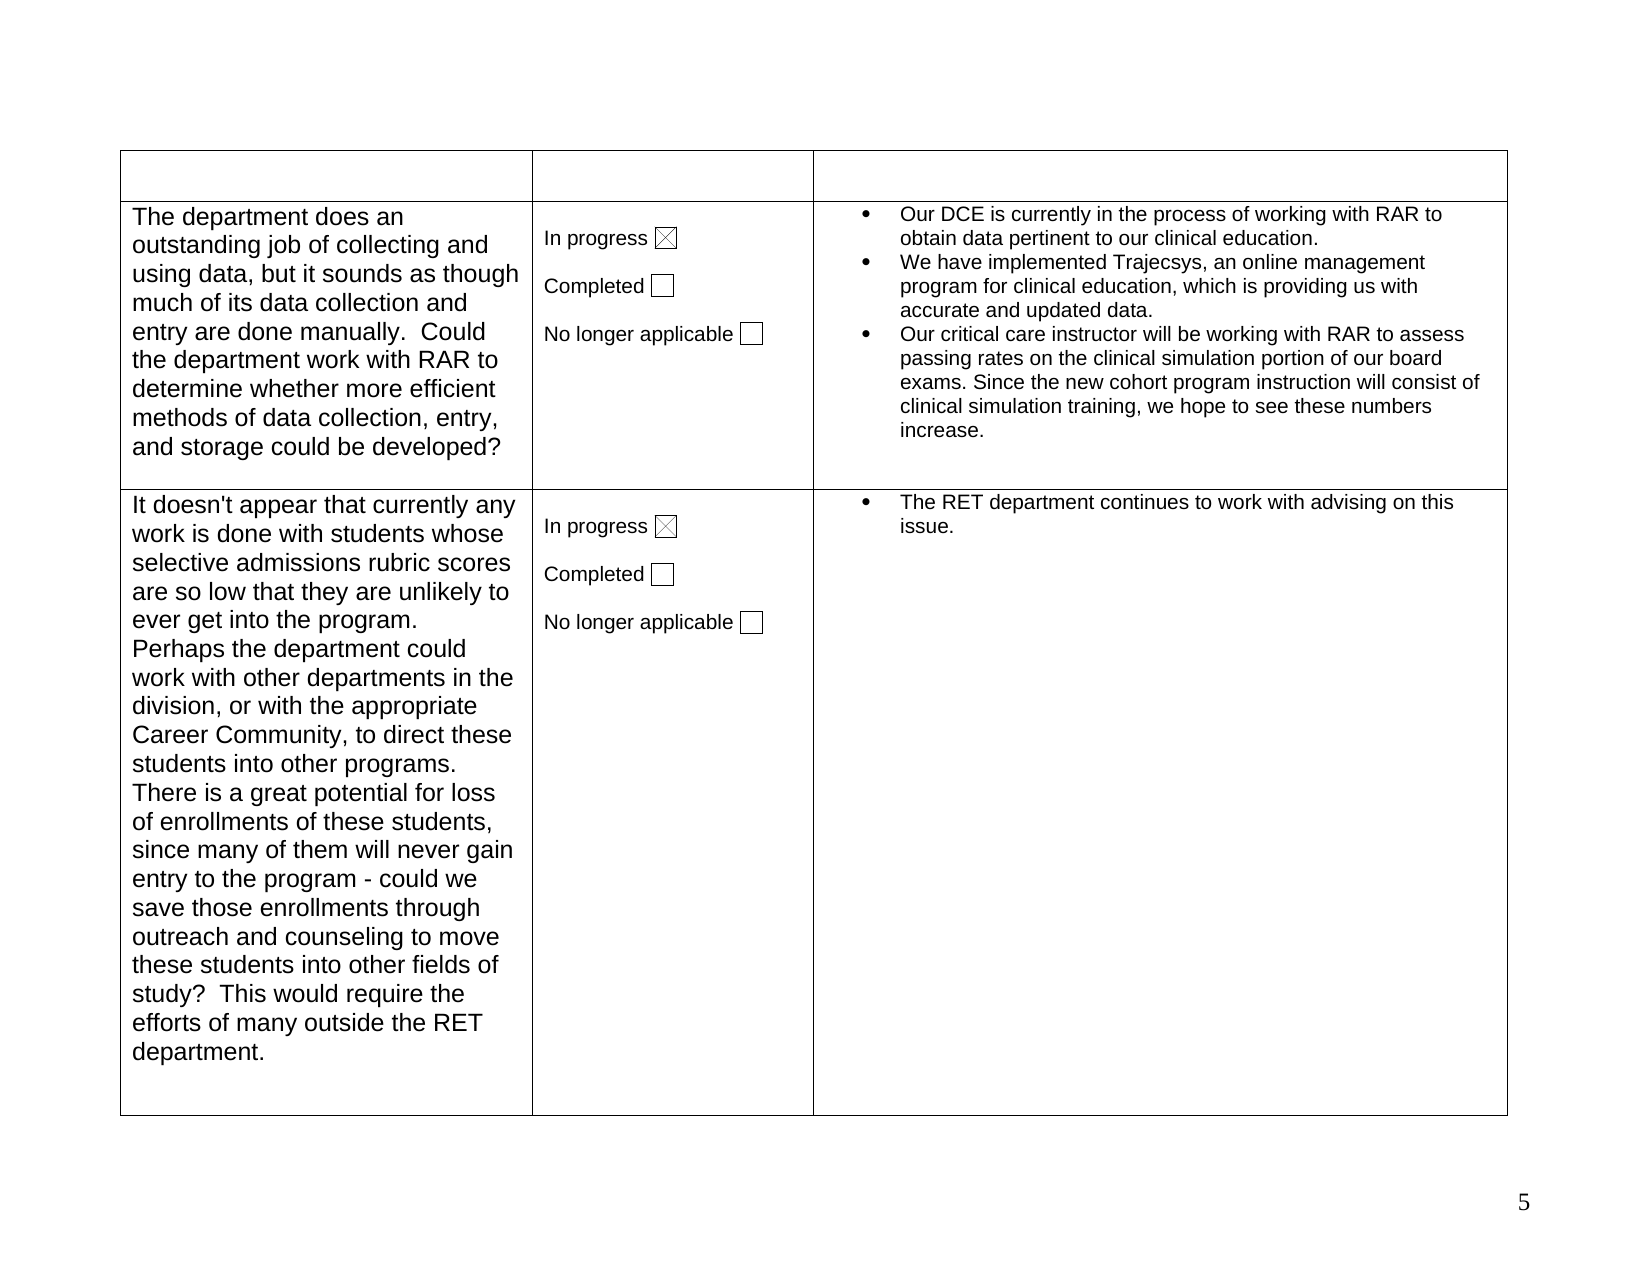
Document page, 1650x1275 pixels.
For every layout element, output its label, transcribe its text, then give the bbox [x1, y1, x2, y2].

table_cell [533, 490, 813, 1115]
table_cell Our DCE is currently in the process of working with RAR to obtain data pertinent to our clinical education. We have implemented Trajecsys, an online management program for clinical education, which is providing us with accurate and updated data. Our critical care instructor will be working with RAR to assess passing rates on the clinical simulation portion of our board exams. Since the new cohort program instruction will consist of clinical simulation training, we hope to see these numbers increase. [814, 202, 1507, 489]
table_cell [533, 151, 813, 201]
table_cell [121, 151, 532, 201]
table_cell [814, 151, 1507, 201]
table_cell In progress Completed No longer applicable [533, 202, 813, 489]
table_cell It doesn't appear that currently any work is done with students whose selective admissions rubric scores are so low that they are unlikely to ever get into the program. Perhaps the department could work with other departments in the division, or with the appropriate Career Community, to direct these students into other programs. There is a great potential for loss of enrollments of these students, since many of them will never gain entry to the program - could we save those enrollments through outreach and counseling to move these students into other fields of study? This would require the efforts of many outside the RET department. [121, 490, 532, 1115]
table_cell The RET department continues to work with advising on this issue. [814, 490, 1507, 1115]
table_cell The department does an outstanding job of collecting and using data, but it sounds as though much of its data collection and entry are done manually. Could the department work with RAR to determine whether more efficient methods of data collection, entry, and storage could be developed? [121, 202, 532, 489]
